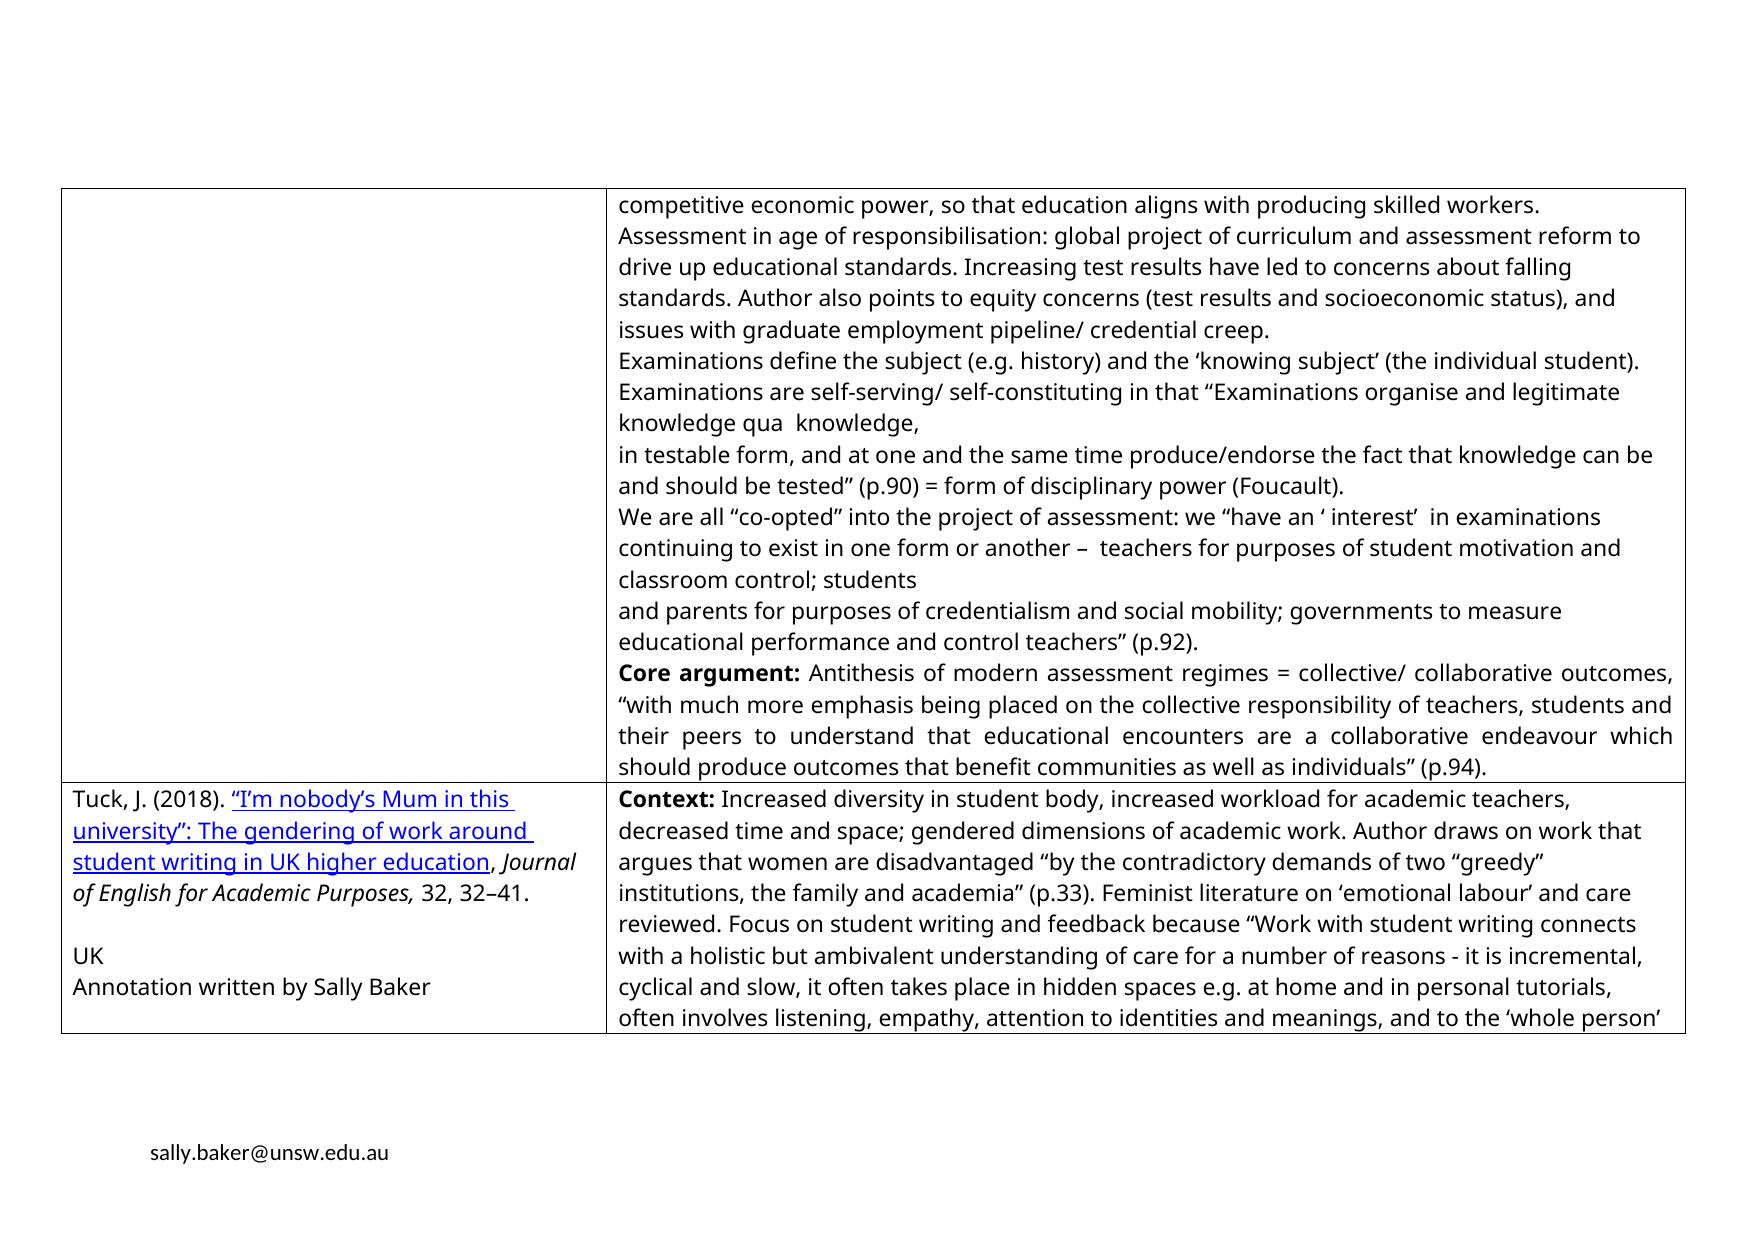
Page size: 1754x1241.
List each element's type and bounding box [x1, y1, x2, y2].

table_cell [62, 189, 606, 782]
table_cell [607, 189, 1685, 782]
table_cell [62, 783, 606, 1033]
table_cell [607, 783, 1685, 1033]
